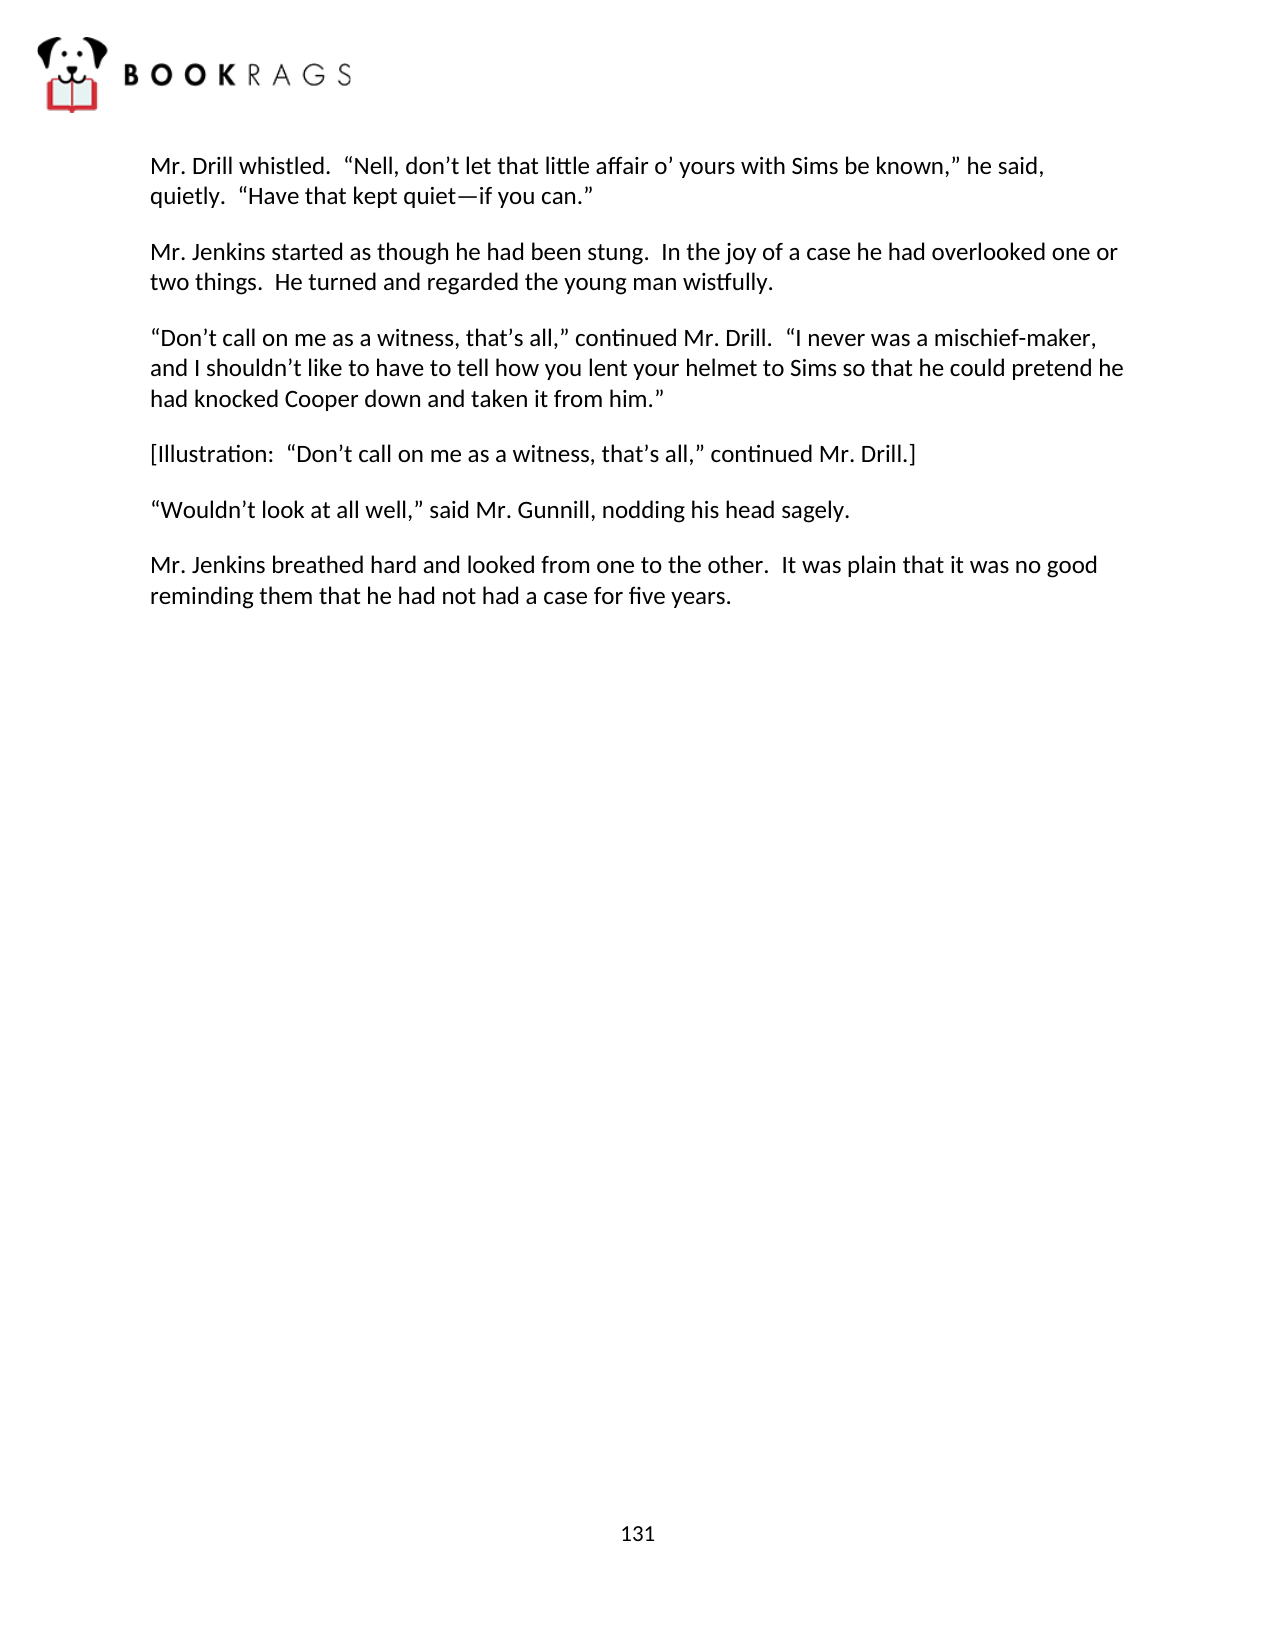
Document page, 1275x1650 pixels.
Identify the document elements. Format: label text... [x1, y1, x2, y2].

text “Wouldn’t look at all well,” said Mr. Gunnill, nodding his head sagely. [150, 494, 1125, 525]
text Mr. Jenkins started as though he had been stung. In the joy of a case he had overlooked one or two things. He turned and regarded the young man wistfully. [150, 236, 1125, 297]
text Mr. Drill whistled. “Nell, don’t let that little affair o’ yours with Sims be known,” he said, quietly. “Have that kept quiet—­if you can.” [150, 150, 1125, 211]
text [Illustration: “Don’t call on me as a witness, that’s all,” continued Mr. Drill.] [150, 439, 1125, 469]
picture [37, 37, 351, 113]
text “Don’t call on me as a witness, that’s all,” continued Mr. Drill. “I never was a mischief-maker, and I shouldn’t like to have to tell how you lent your helmet to Sims so that he could pretend he had knocked Cooper down and taken it from him.” [150, 322, 1125, 414]
text Mr. Jenkins breathed hard and looked from one to the other. It was plain that it was no good reminding them that he had not had a case for five years. [150, 550, 1125, 611]
